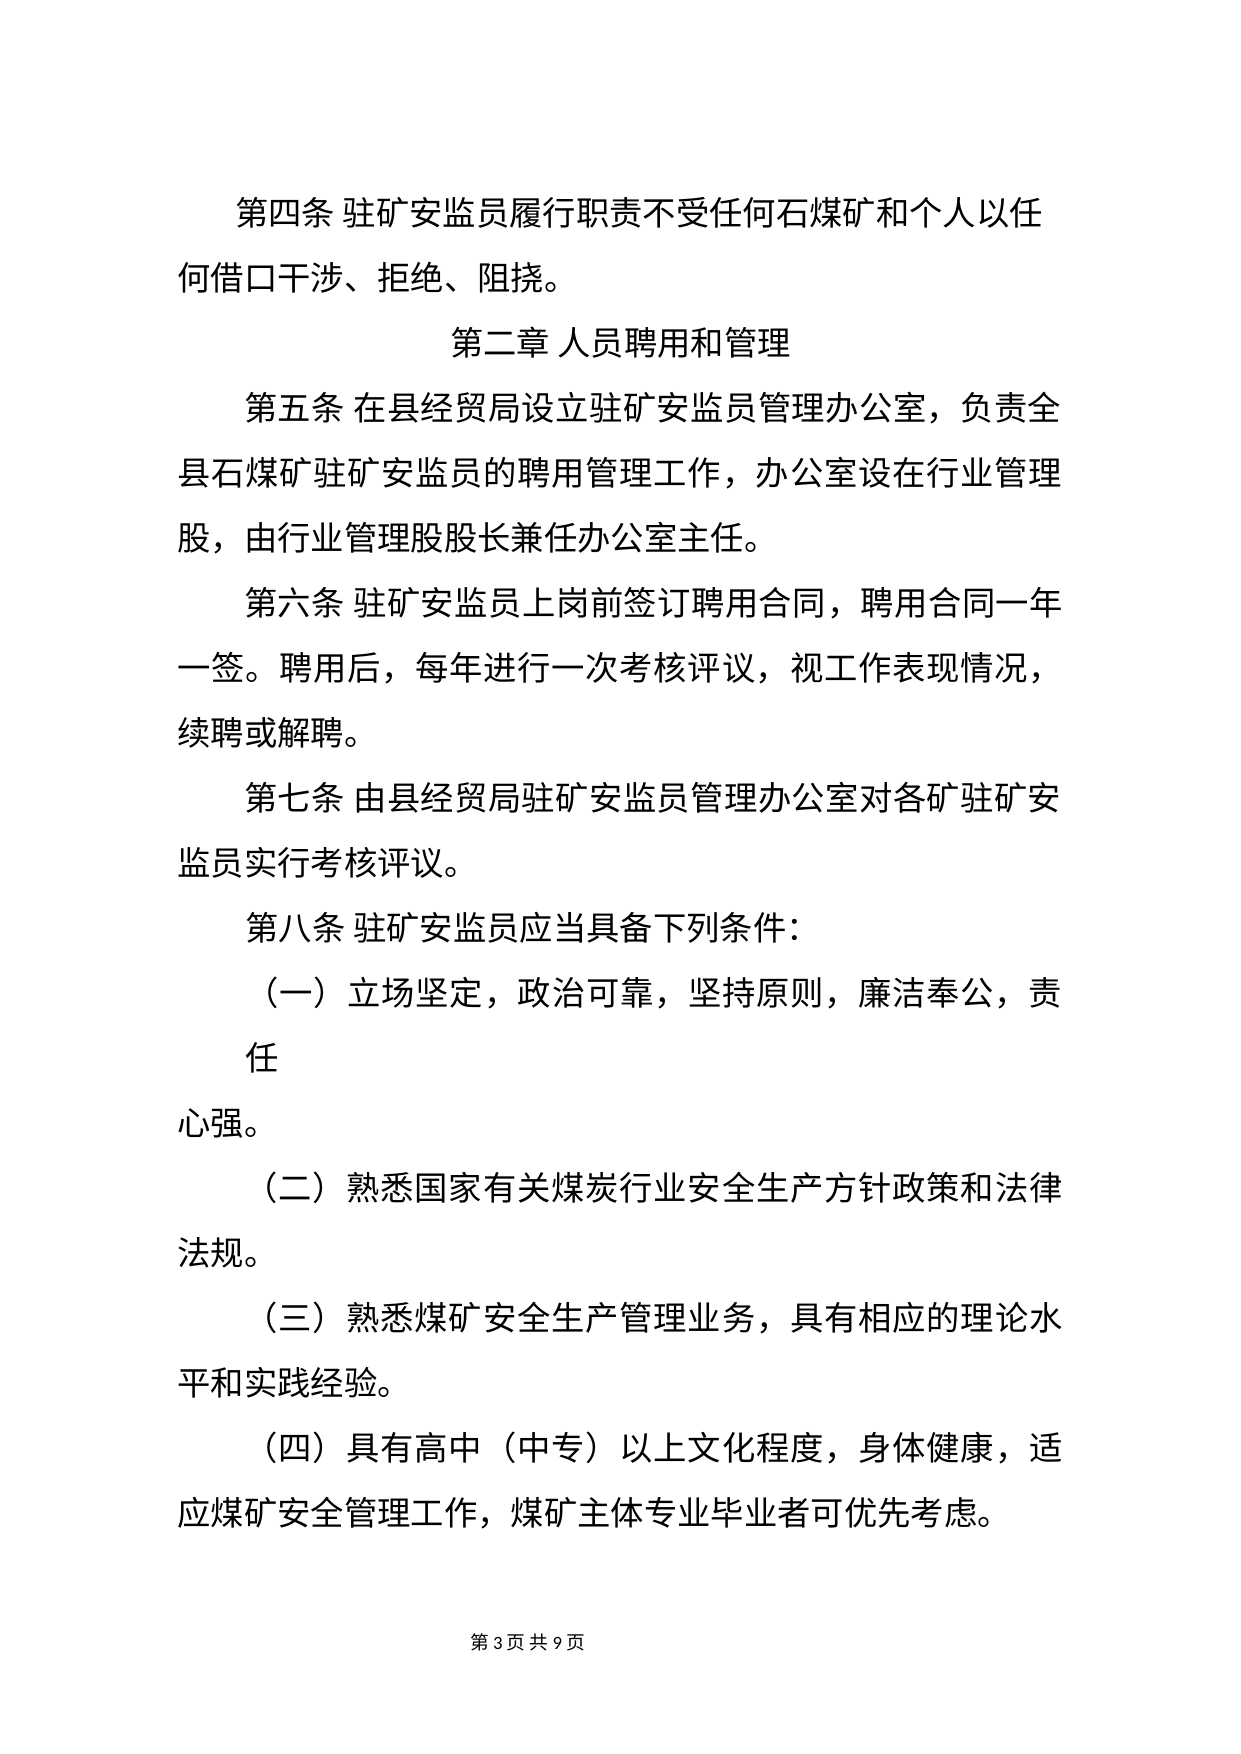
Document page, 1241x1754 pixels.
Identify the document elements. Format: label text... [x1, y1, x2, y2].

text 第四条 驻矿安监员履行职责不受任何石煤矿和个人以任何借口干涉、拒绝、阻挠。 [177, 178, 1063, 308]
text （二）熟悉国家有关煤炭行业安全生产方针政策和法律法规。 [177, 1153, 1063, 1283]
text （四）具有高中（中专）以上文化程度，身体健康，适应煤矿安全管理工作，煤矿主体专业毕业者可优先考虑。 [177, 1413, 1063, 1543]
text 第八条 驻矿安监员应当具备下列条件： （一）立场坚定，政治可靠，坚持原则，廉洁奉公，责任 [245, 893, 1063, 1088]
text 第五条 在县经贸局设立驻矿安监员管理办公室，负责全县石煤矿驻矿安监员的聘用管理工作，办公室设在行业管理股，由行业管理股股长兼任办公室主任。 [177, 373, 1063, 568]
text （三）熟悉煤矿安全生产管理业务，具有相应的理论水平和实践经验。 [177, 1283, 1063, 1413]
text 第六条 驻矿安监员上岗前签订聘用合同，聘用合同一年一签。聘用后，每年进行一次考核评议，视工作表现情况，续聘或解聘。 [177, 568, 1063, 763]
text 第二章 人员聘用和管理 [177, 308, 1063, 373]
text 第七条 由县经贸局驻矿安监员管理办公室对各矿驻矿安监员实行考核评议。 [177, 763, 1063, 893]
text 心强。 [177, 1088, 1063, 1153]
